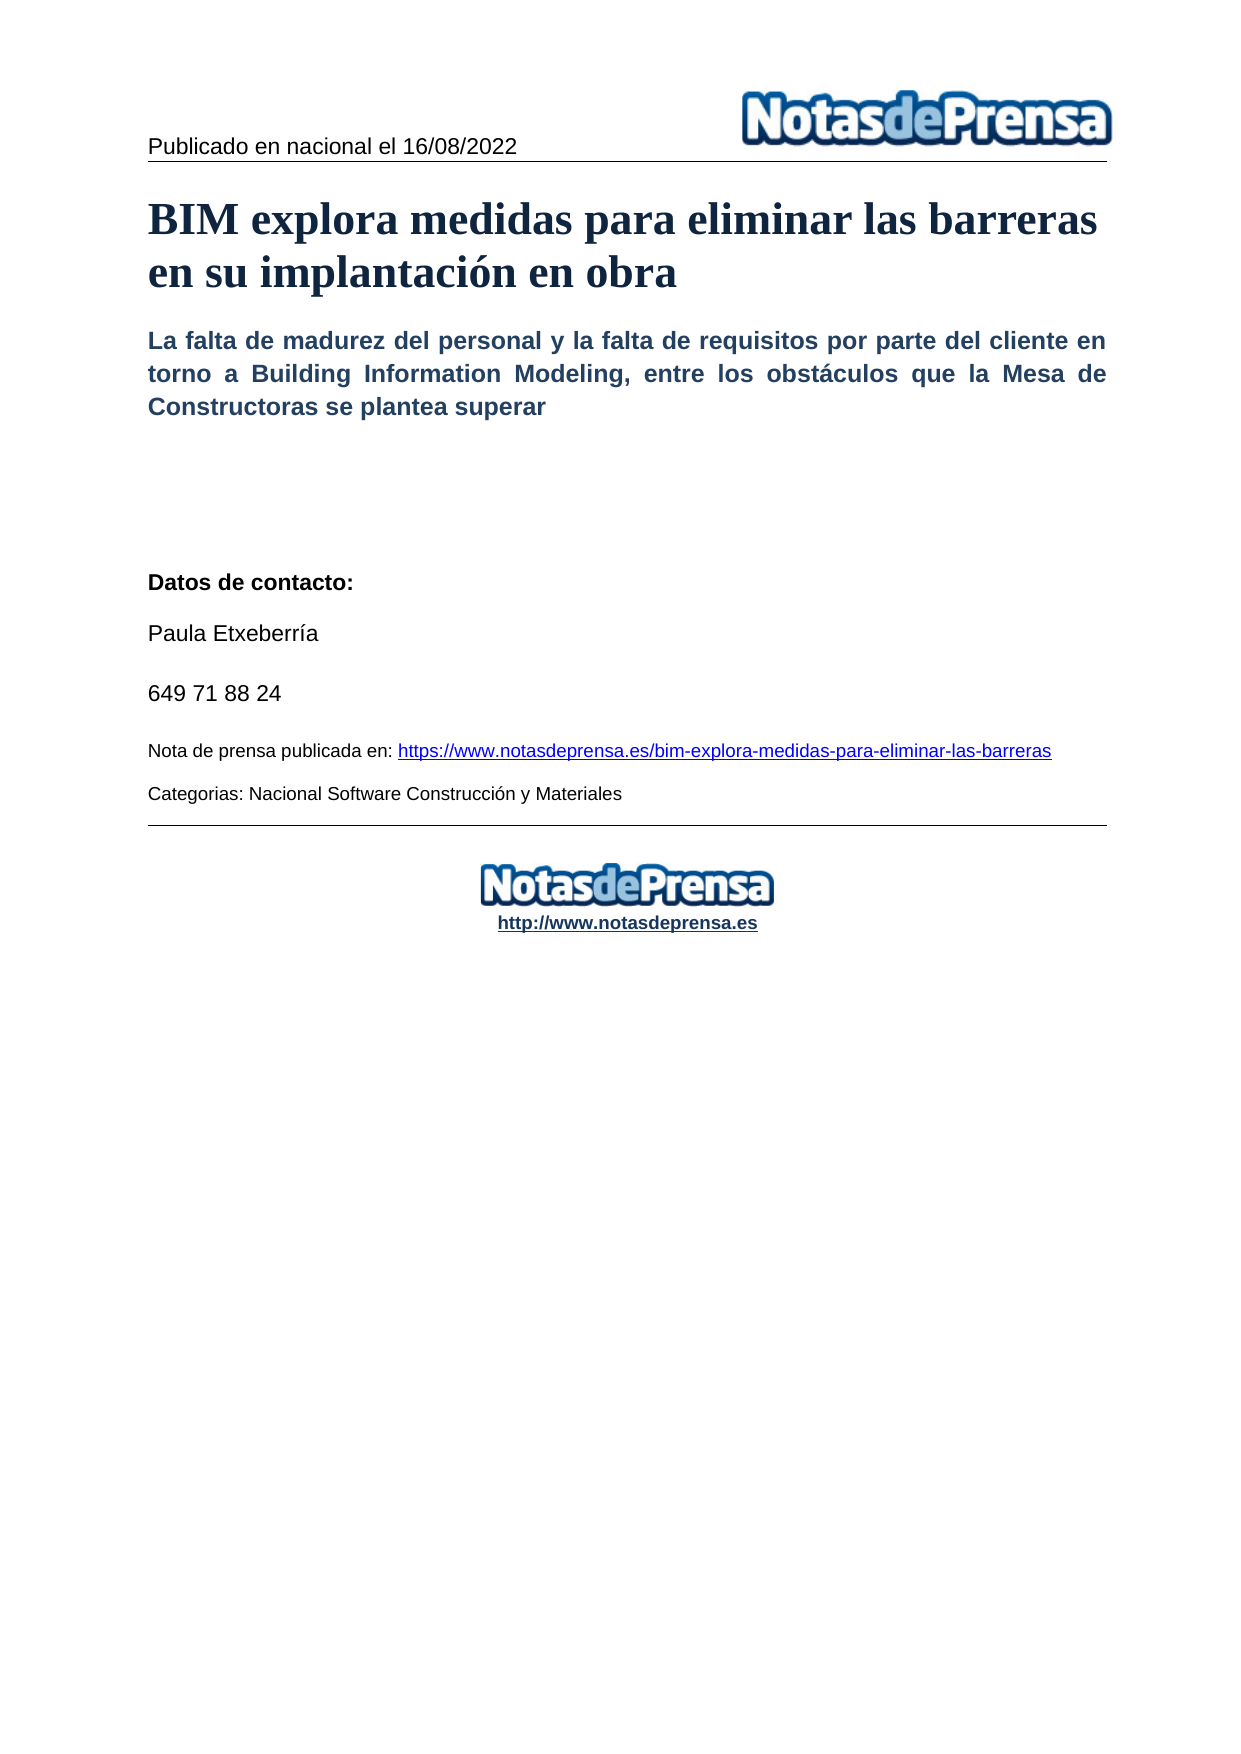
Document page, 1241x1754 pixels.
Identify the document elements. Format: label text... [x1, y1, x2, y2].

text Datos de contacto: [148, 568, 1107, 595]
text 649 71 88 24 [148, 680, 1063, 706]
text Nota de prensa publicada en: https://www.notasdeprensa.es/bim-explora-medidas-para-eliminar-las-barreras [148, 740, 1107, 762]
text http://www.notasdeprensa.es [148, 912, 1107, 934]
text Paula Etxeberría [148, 619, 1063, 646]
subtitle La falta de madurez del personal y la falta de requisitos por parte del cliente en torno a Building Information Modeling, entre los obstáculos que la Mesa de Constructoras se plantea superar [148, 326, 1107, 421]
subtitle BIM explora medidas para eliminar las barreras en su implantación en obra [148, 192, 1107, 297]
picture [480, 862, 775, 908]
picture [742, 90, 1113, 148]
text Categorias: Nacional Software Construcción y Materiales [148, 783, 1107, 804]
text Publicado en nacional el 16/08/2022 [148, 133, 1107, 161]
